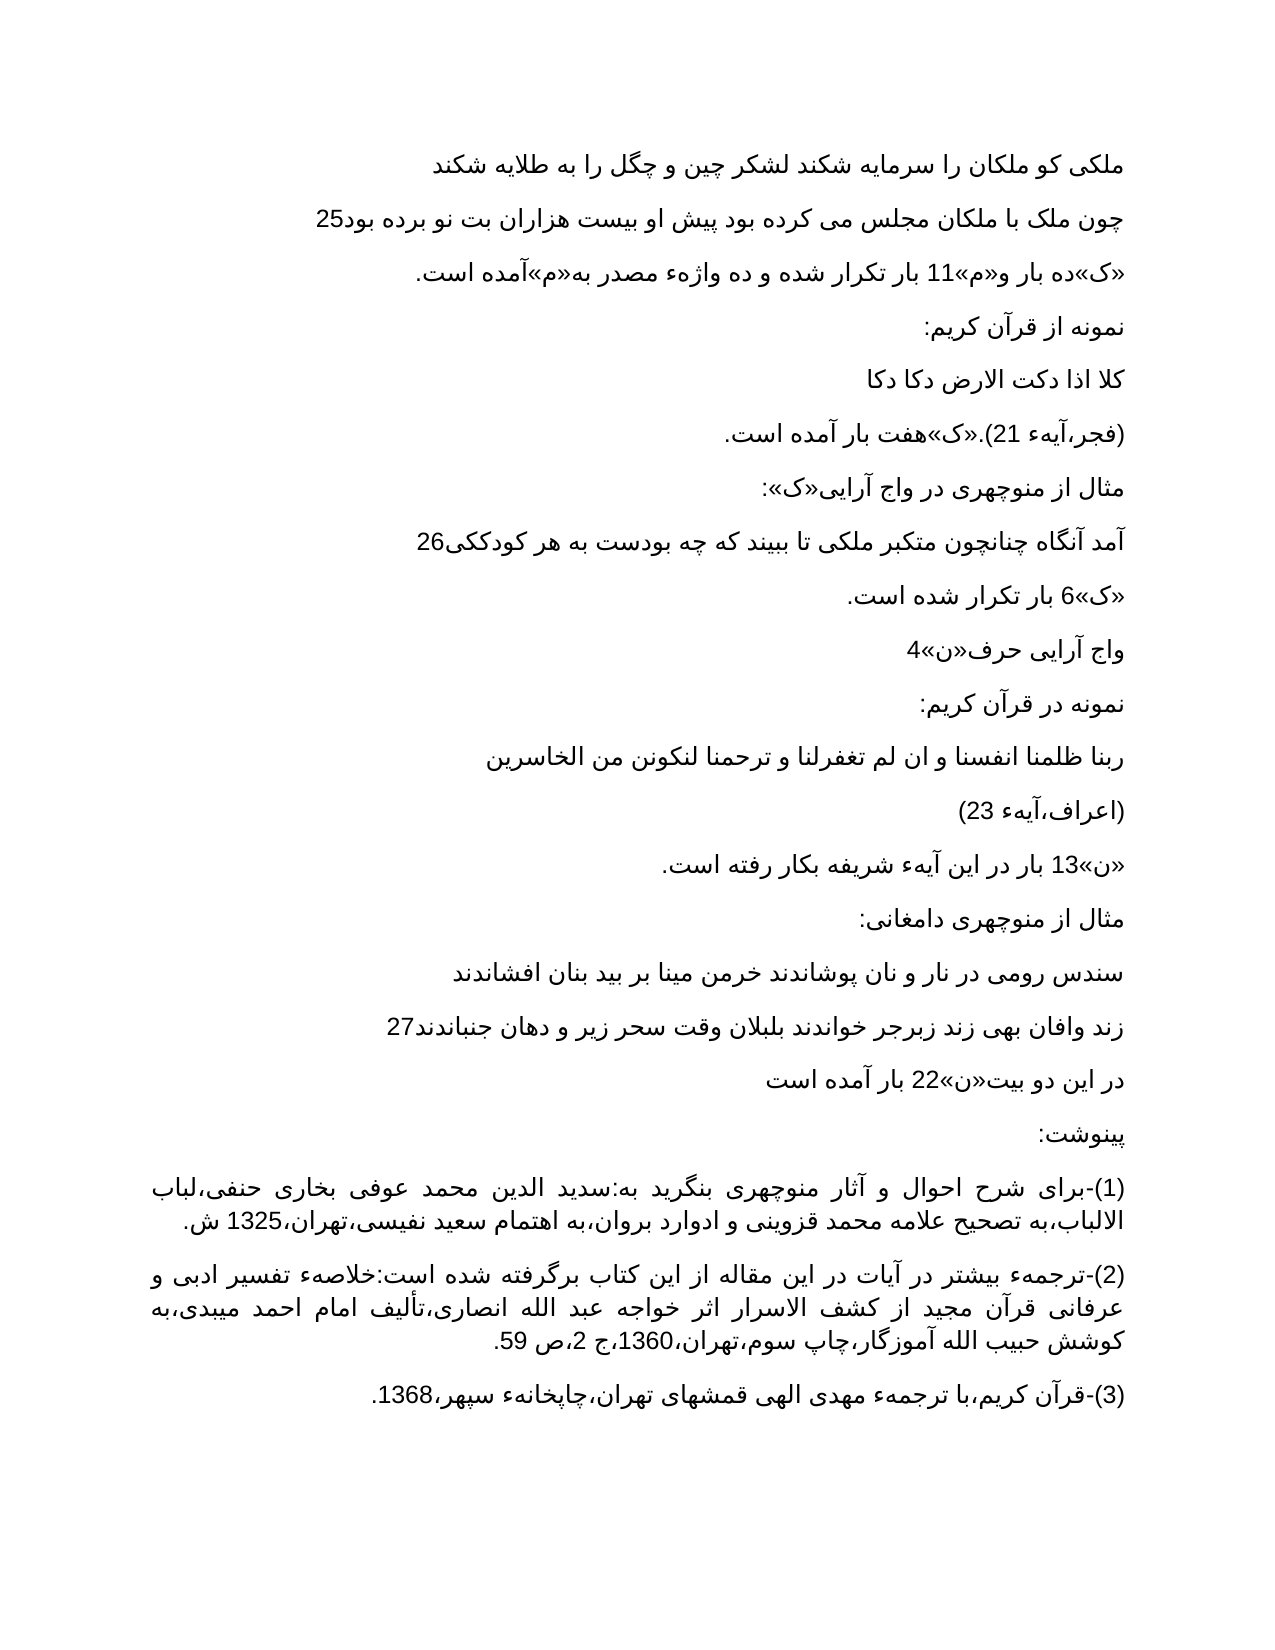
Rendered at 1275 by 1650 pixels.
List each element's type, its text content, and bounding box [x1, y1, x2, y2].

text «ک»ده بار و«م»11 بار تکرار شده و ده واژهء مصدر به«م»آمده است. [150, 258, 1125, 286]
text پی‏نوشت: [150, 1119, 1125, 1148]
text (3)-قرآن کریم،با ترجمهء مهدی الهی قمشه‏ای تهران،چاپخانهء سپهر،1368. [150, 1380, 1125, 1409]
text در این دو بیت«ن»22 بار آمده است [150, 1066, 1125, 1094]
text کلا اذا دکت الارض دکا دکا [150, 365, 1125, 394]
text آمد آنگاه چنانچون متکبر ملکی‏ تا ببیند که چه بودست به هر کودککی‏26 [150, 527, 1125, 556]
text ملکی کو ملکان را سرمایه شکند لشکر چین و چگل را به طلایه شکند [150, 150, 1125, 179]
text «ک»6 بار تکرار شده است. [150, 581, 1125, 609]
text مثال از منوچهری در واج آرایی«ک»: [150, 473, 1125, 502]
text زند وافان بهی زند زبرجر خواندند بلبلان وقت سحر زیر و دهان جنباندند27 [150, 1012, 1125, 1040]
text (1)-برای شرح احوال و آثار منوچهری بنگرید به:سدید الدین‏ محمد عوفی بخاری حنفی،لباب الالباب،به تصحیح علامه محمد قزوینی و ادوارد بروان،به اهتمام سعید نفیسی،تهران،1325 ش. [150, 1173, 1125, 1235]
text نمونه در قرآن کریم: [150, 688, 1125, 717]
text چون ملک با ملکان مجلس می کرده بود پیش او بیست هزاران بت نو برده بود25 [150, 204, 1125, 233]
text (2)-ترجمهء بیشتر در آیات در این مقاله از این کتاب برگرفته شده‏ است:خلاصهء تفسیر ادبی و عرفانی قرآن مجید از کشف الاسرار اثر خواجه عبد الله انصاری،تألیف امام احمد میبدی،به کوشش‏ حبیب الله آموزگار،چاپ سوم،تهران،1360،ج 2،ص 59. [150, 1260, 1125, 1355]
text «ن»13 بار در این آیهء شریفه بکار رفته است. [150, 850, 1125, 879]
text (فجر،آیهء 21).«ک»هفت بار آمده است. [150, 419, 1125, 448]
text سندس رومی در نار و نان پوشاندند خرمن مینا بر بید بنان افشاندند [150, 958, 1125, 987]
text (اعراف،آیهء 23) [150, 796, 1125, 825]
text نمونه از قرآن کریم: [150, 312, 1125, 340]
text واج آرایی حرف«ن»4 [150, 635, 1125, 663]
text ربنا ظلمنا انفسنا و ان لم‏ تغفرلنا و ترحمنا لنکونن من الخاسرین [150, 742, 1125, 771]
text مثال از منوچهری دامغانی: [150, 904, 1125, 933]
